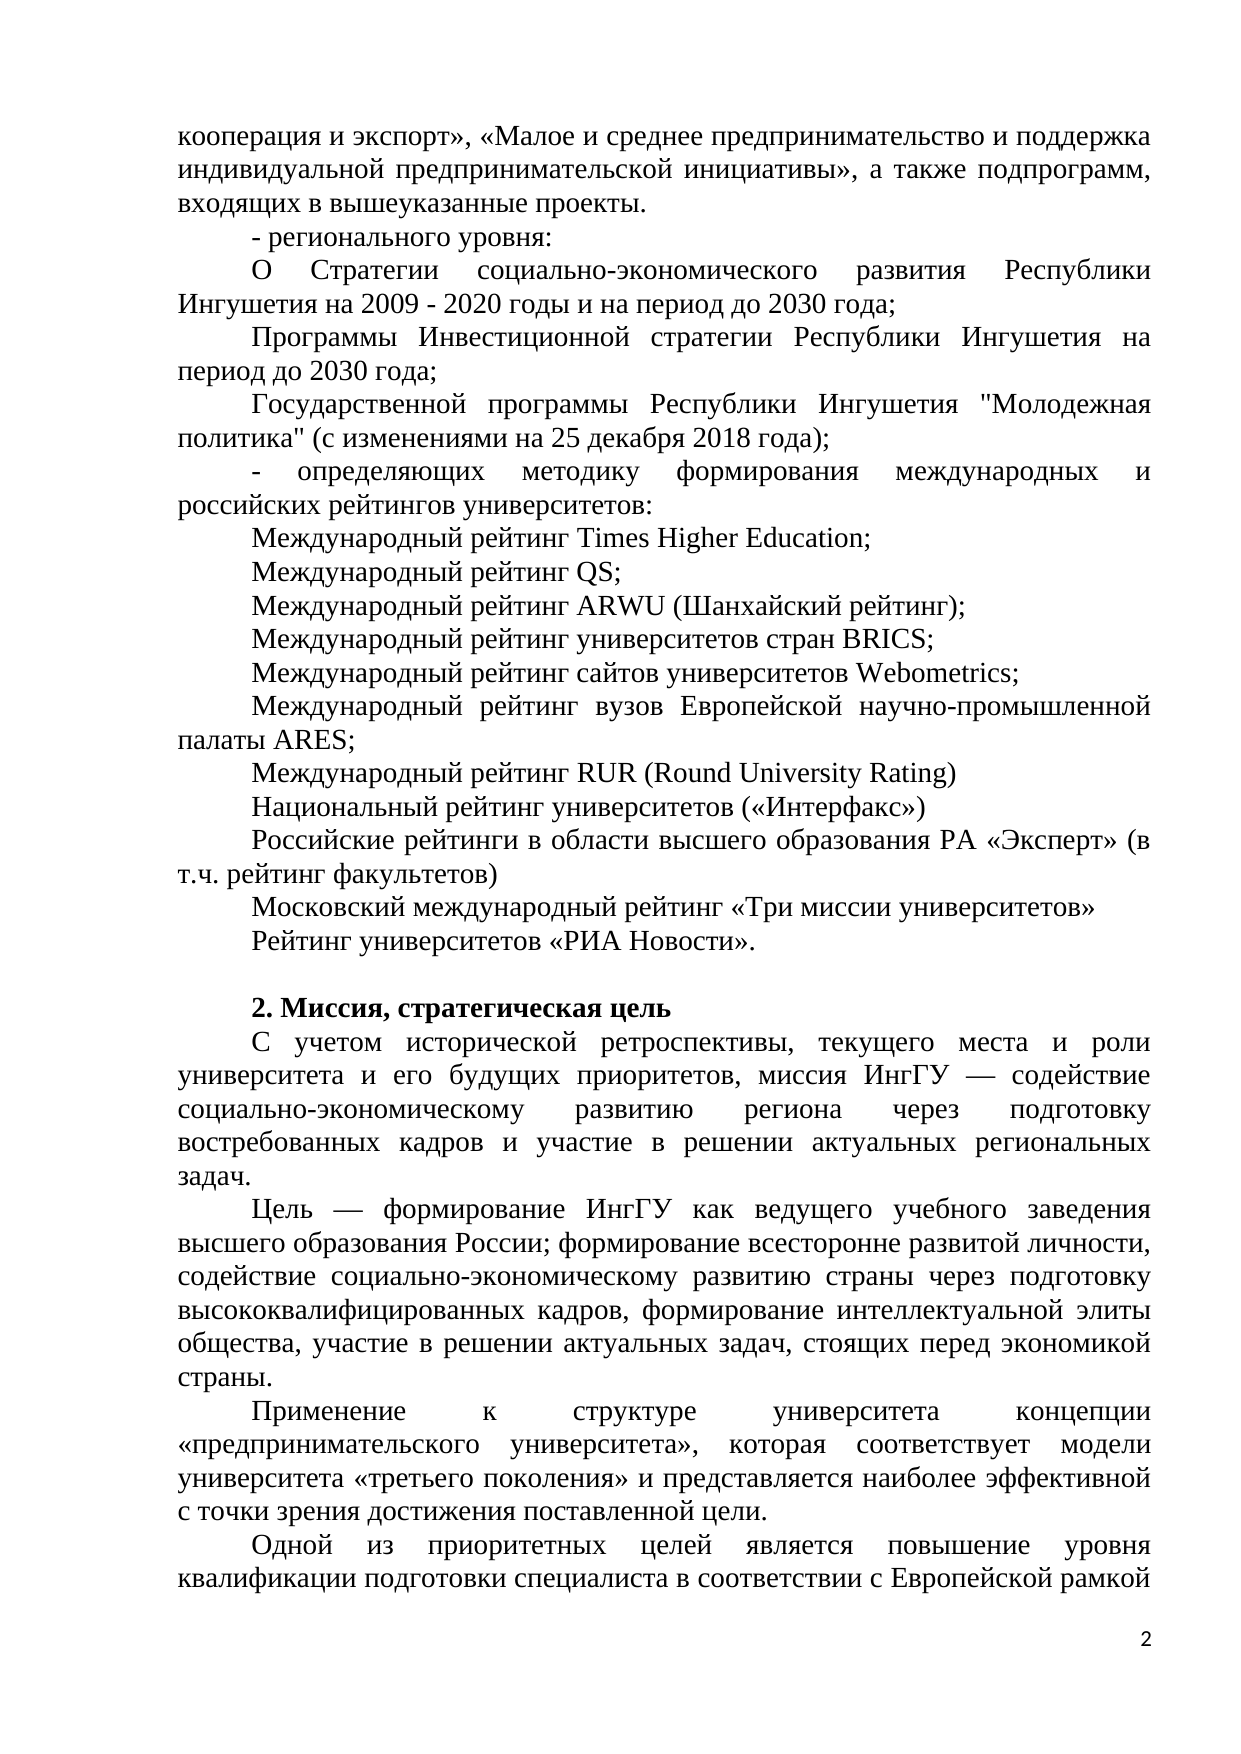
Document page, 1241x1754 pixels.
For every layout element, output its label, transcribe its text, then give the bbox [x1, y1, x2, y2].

text Цель — формирование ИнгГУ как ведущего учебного заведения высшего образования России; формирование всесторонне развитой личности, содействие социально-экономическому развитию страны через подготовку высококвалифицированных кадров, формирование интеллектуальной элиты общества, участие в решении актуальных задач, стоящих перед экономикой страны. [177, 1191, 1152, 1393]
text - определяющих методику формирования международных и российских рейтингов университетов: [177, 453, 1152, 521]
text О Стратегии социально-экономического развития Республики Ингушетия на 2009 - 2020 годы и на период до 2030 года; [177, 252, 1152, 319]
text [177, 1527, 1152, 1594]
text Международный рейтинг QS; [177, 554, 1152, 588]
text Международный рейтинг Times Higher Education; [177, 521, 1152, 554]
text Рейтинг университетов «РИА Новости». [177, 923, 1152, 957]
text Программы Инвестиционной стратегии Республики Ингушетия на период до 2030 года; [177, 319, 1152, 386]
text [177, 118, 1152, 219]
text Международный рейтинг вузов Европейской научно-промышленной палаты ARES; [177, 688, 1152, 755]
text Международный рейтинг сайтов университетов Webometrics; [177, 655, 1152, 688]
text Российские рейтинги в области высшего образования РА «Эксперт» (в т.ч. рейтинг факультетов) [177, 822, 1152, 889]
text С учетом исторической ретроспективы, текущего места и роли университета и его будущих приоритетов, миссия ИнгГУ — содействие социально-экономическому развитию региона через подготовку востребованных кадров и участие в решении актуальных региональных задач. [177, 1024, 1152, 1191]
text Международный рейтинг университетов стран BRICS; [177, 621, 1152, 655]
text Применение к структуре университета концепции «предпринимательского университета», которая соответствует модели университета «третьего поколения» и представляется наиболее эффективной с точки зрения достижения поставленной цели. [177, 1393, 1152, 1527]
text Национальный рейтинг университетов («Интерфакс») [177, 789, 1152, 822]
text Московский международный рейтинг «Три миссии университетов» [177, 889, 1152, 923]
text - регионального уровня: [177, 219, 1152, 252]
text Государственной программы Республики Ингушетия "Молодежная политика" (с изменениями на 25 декабря 2018 года); [177, 386, 1152, 453]
text 2. Миссия, стратегическая цель [177, 990, 1152, 1024]
text Международный рейтинг RUR (Round University Rating) [177, 755, 1152, 789]
text Международный рейтинг ARWU (Шанхайский рейтинг); [177, 588, 1152, 621]
